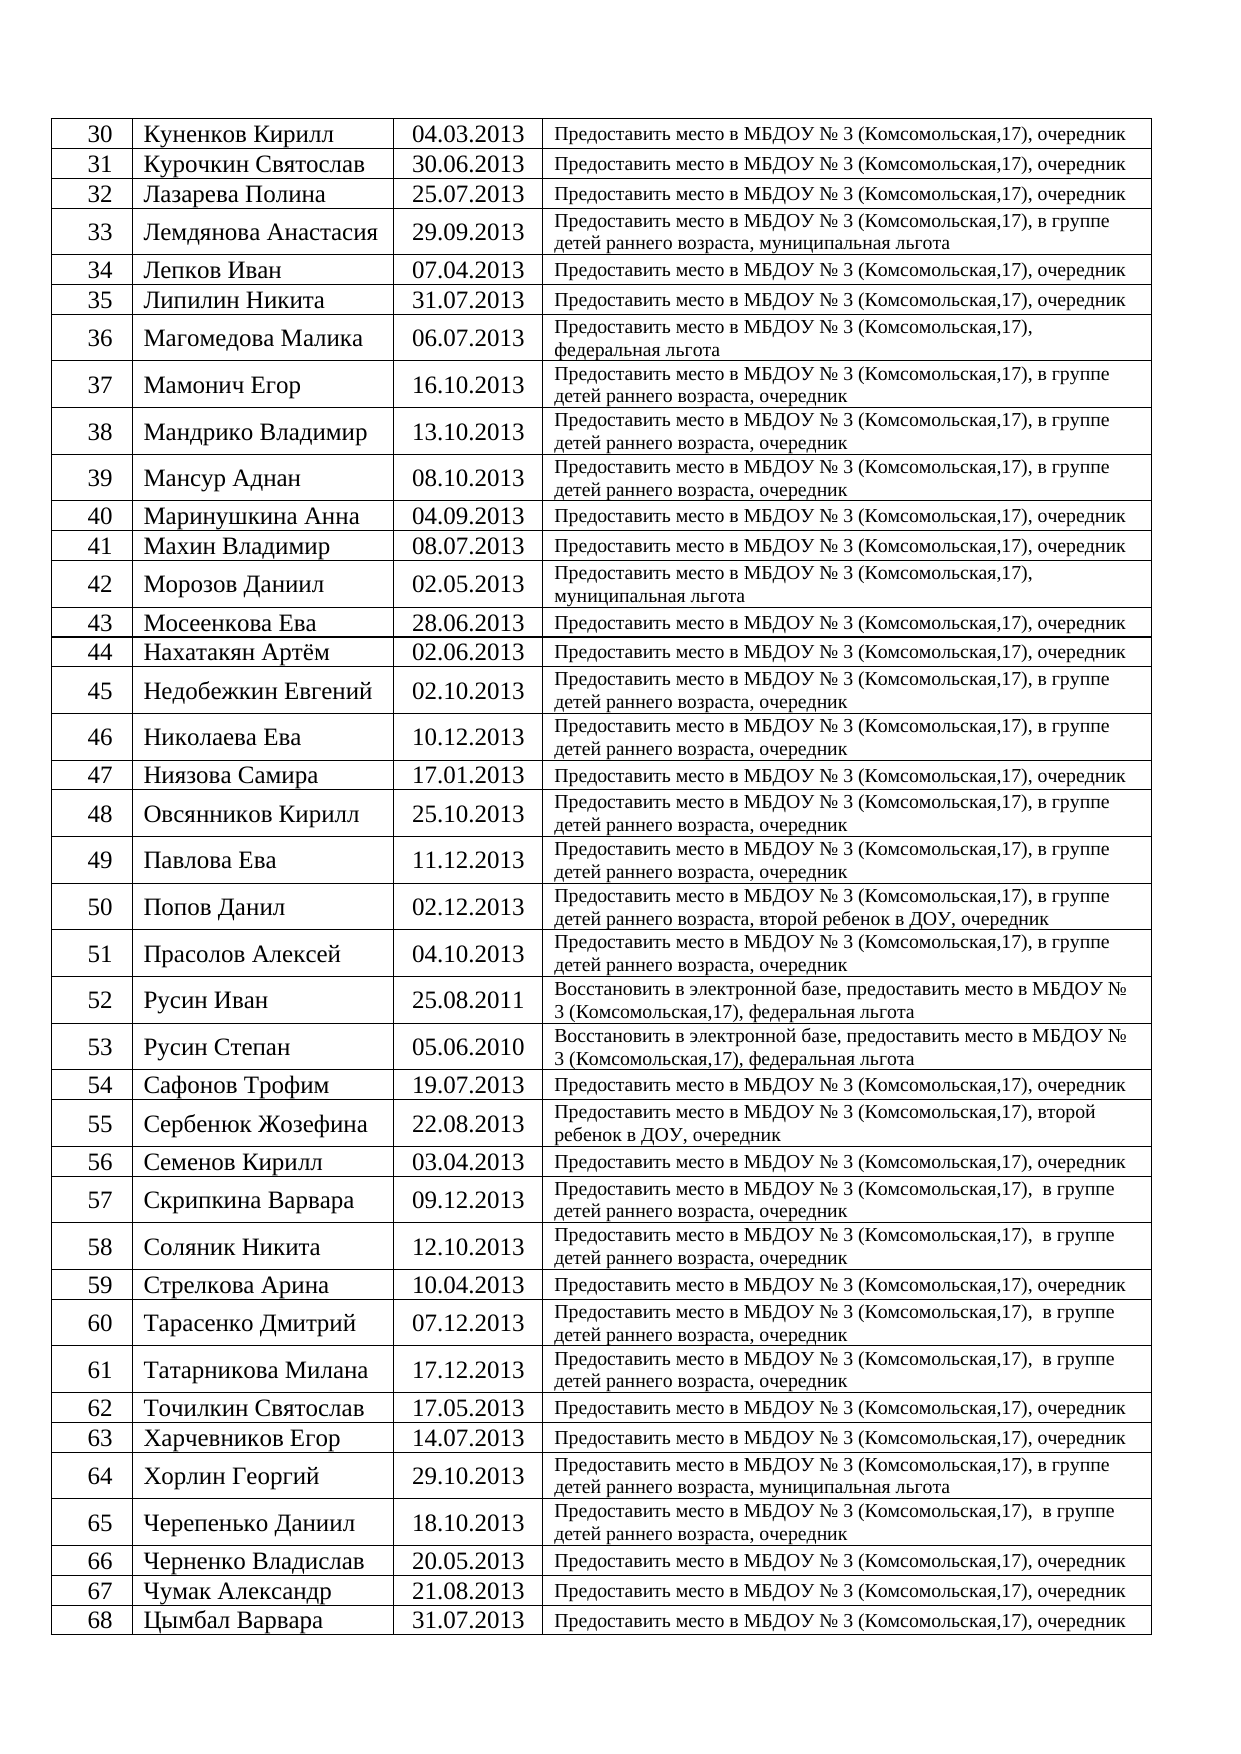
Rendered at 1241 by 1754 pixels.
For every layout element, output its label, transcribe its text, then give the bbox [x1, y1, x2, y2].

table_cell 06.07.2013 [394, 315, 542, 360]
table_cell 22.08.2013 [394, 1100, 542, 1146]
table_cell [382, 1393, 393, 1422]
table_cell 02.12.2013 [394, 884, 542, 929]
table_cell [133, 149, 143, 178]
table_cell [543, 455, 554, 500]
table_cell [52, 255, 100, 284]
table_cell Предоставить место в МБДОУ № 3 (Комсомольская,17), очередник [543, 761, 1151, 789]
table_cell [52, 501, 100, 530]
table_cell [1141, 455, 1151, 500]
table_cell Предоставить место в МБДОУ № 3 (Комсомольская,17), очередник [543, 1270, 1151, 1299]
table_cell 18.10.2013 [394, 1499, 542, 1545]
table_cell [52, 531, 100, 560]
table_cell Мансур Аднан [133, 455, 393, 500]
table_cell [121, 1270, 132, 1299]
table_cell Русин Иван [133, 977, 393, 1023]
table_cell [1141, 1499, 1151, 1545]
table_cell 16.10.2013 [394, 361, 542, 407]
table_cell [52, 884, 132, 929]
table_cell 25.10.2013 [394, 790, 542, 836]
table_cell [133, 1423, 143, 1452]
table_cell Николаева Ева [133, 714, 393, 759]
table_cell [52, 1546, 100, 1575]
table_cell Предоставить место в МБДОУ № 3 (Комсомольская,17), очередник [543, 179, 1151, 207]
table_cell Предоставить место в МБДОУ № 3 (Комсомольская,17), очередник [543, 1423, 1151, 1452]
table_cell [52, 1393, 100, 1422]
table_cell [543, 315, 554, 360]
table_cell 08.10.2013 [394, 455, 542, 500]
table_cell [52, 179, 100, 207]
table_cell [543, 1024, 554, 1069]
table_cell Овсянников Кирилл [133, 790, 393, 836]
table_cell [543, 1606, 1151, 1634]
table_cell [52, 1499, 132, 1545]
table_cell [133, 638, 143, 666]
table_cell [52, 667, 132, 713]
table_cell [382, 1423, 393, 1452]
table_cell [52, 455, 132, 500]
table_cell [121, 638, 132, 666]
table_cell Магомедова Малика [133, 315, 393, 360]
table_cell [52, 1606, 100, 1634]
table_cell Попов Данил [133, 884, 393, 929]
table_cell [52, 315, 132, 360]
table_cell [52, 561, 132, 607]
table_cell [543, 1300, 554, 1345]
table_cell [52, 1024, 132, 1069]
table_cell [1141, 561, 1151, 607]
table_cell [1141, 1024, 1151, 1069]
table_cell [121, 285, 132, 314]
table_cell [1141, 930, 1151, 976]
table_cell [121, 531, 132, 560]
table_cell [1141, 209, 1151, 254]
table_cell 10.12.2013 [394, 714, 542, 759]
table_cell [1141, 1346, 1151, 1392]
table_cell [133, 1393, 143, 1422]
table_cell [121, 761, 132, 789]
table_cell [52, 1423, 100, 1452]
table_cell [121, 149, 132, 178]
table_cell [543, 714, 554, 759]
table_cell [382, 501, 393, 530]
table_cell [121, 1546, 132, 1575]
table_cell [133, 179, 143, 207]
table_cell Недобежкин Евгений [133, 667, 393, 713]
table_cell [52, 149, 100, 178]
table_cell Павлова Ева [133, 837, 393, 883]
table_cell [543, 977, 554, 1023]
table_cell [52, 361, 132, 407]
table_cell [52, 761, 100, 789]
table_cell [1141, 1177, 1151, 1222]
table_cell 07.12.2013 [394, 1300, 542, 1345]
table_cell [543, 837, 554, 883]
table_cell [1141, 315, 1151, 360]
table_cell Предоставить место в МБДОУ № 3 (Комсомольская,17), очередник [543, 1393, 1151, 1422]
table_cell [52, 408, 132, 454]
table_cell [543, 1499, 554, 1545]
table_cell [121, 1606, 132, 1634]
table_cell 02.05.2013 [394, 561, 542, 607]
table_cell [52, 1070, 100, 1099]
table_cell 09.12.2013 [394, 1177, 542, 1222]
table_cell [52, 1147, 100, 1176]
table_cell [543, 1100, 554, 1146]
table_cell Предоставить место в МБДОУ № 3 (Комсомольская,17), очередник [543, 1147, 1151, 1176]
table_cell Предоставить место в МБДОУ № 3 (Комсомольская,17), очередник [543, 531, 1151, 560]
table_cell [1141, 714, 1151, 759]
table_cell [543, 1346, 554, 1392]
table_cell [543, 119, 1151, 148]
table_cell 12.10.2013 [394, 1223, 542, 1269]
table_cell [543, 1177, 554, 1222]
table_cell Морозов Даниил [133, 561, 393, 607]
table_cell [121, 1393, 132, 1422]
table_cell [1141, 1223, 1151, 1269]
table_cell 11.12.2013 [394, 837, 542, 883]
table_cell [121, 501, 132, 530]
table_cell 29.09.2013 [394, 209, 542, 254]
table_cell [121, 1147, 132, 1176]
table_cell [52, 1270, 100, 1299]
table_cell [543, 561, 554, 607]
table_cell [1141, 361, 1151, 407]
table_cell 17.12.2013 [394, 1346, 542, 1392]
table_cell Русин Степан [133, 1024, 393, 1069]
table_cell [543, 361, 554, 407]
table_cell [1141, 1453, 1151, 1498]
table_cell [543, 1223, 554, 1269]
table_cell [52, 1576, 100, 1604]
table_cell Предоставить место в МБДОУ № 3 (Комсомольская,17), очередник [543, 1546, 1151, 1575]
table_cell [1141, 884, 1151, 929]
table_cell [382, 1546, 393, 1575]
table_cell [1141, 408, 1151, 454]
table_cell [52, 1177, 132, 1222]
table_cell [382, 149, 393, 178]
table_cell Хорлин Георгий [133, 1453, 393, 1498]
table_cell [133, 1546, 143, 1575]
table_cell [52, 1300, 132, 1345]
table_cell Мамонич Егор [133, 361, 393, 407]
table_cell 13.10.2013 [394, 408, 542, 454]
table_cell Татарникова Милана [133, 1346, 393, 1392]
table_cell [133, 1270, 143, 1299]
table_cell [121, 1070, 132, 1099]
table_cell 05.06.2010 [394, 1024, 542, 1069]
table_cell Предоставить место в МБДОУ № 3 (Комсомольская,17), очередник [543, 255, 1151, 284]
table_cell [52, 714, 132, 759]
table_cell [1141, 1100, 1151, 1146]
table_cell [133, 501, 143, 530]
table_cell [52, 285, 100, 314]
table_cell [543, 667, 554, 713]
table_cell 25.08.2011 [394, 977, 542, 1023]
table_cell Скрипкина Варвара [133, 1177, 393, 1222]
table_cell Сербенюк Жозефина [133, 1100, 393, 1146]
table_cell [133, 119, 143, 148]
table_cell [121, 255, 132, 284]
table_cell [121, 1576, 132, 1604]
table_cell Тарасенко Дмитрий [133, 1300, 393, 1345]
table_cell Предоставить место в МБДОУ № 3 (Комсомольская,17), очередник [543, 501, 1151, 530]
table_cell Предоставить место в МБДОУ № 3 (Комсомольская,17), очередник [543, 1070, 1151, 1099]
table_cell Предоставить место в МБДОУ № 3 (Комсомольская,17), очередник [543, 638, 1151, 666]
table_cell [52, 1346, 132, 1392]
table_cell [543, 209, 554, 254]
table_cell [52, 837, 132, 883]
table_cell [52, 790, 132, 836]
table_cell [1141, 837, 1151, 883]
table_cell [121, 1423, 132, 1452]
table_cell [543, 1576, 1151, 1604]
table_cell 02.10.2013 [394, 667, 542, 713]
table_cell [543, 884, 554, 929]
table_cell Черепенько Даниил [133, 1499, 393, 1545]
table_cell [121, 179, 132, 207]
table_cell [52, 1453, 132, 1498]
table_cell Соляник Никита [133, 1223, 393, 1269]
table_cell [52, 1100, 132, 1146]
table_cell [52, 638, 100, 666]
table_cell Мандрико Владимир [133, 408, 393, 454]
table_cell Лемдянова Анастасия [133, 209, 393, 254]
table_cell Предоставить место в МБДОУ № 3 (Комсомольская,17), очередник [543, 608, 1151, 636]
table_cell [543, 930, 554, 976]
table_cell [52, 209, 132, 254]
table_cell [52, 1223, 132, 1269]
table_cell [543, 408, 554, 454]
table_cell [52, 930, 132, 976]
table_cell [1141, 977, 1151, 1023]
table_cell Предоставить место в МБДОУ № 3 (Комсомольская,17), очередник [543, 285, 1151, 314]
table_cell [121, 119, 132, 148]
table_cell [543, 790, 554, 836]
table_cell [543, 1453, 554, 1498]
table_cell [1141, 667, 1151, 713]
table_cell 29.10.2013 [394, 1453, 542, 1498]
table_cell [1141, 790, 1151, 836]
table_cell [52, 119, 100, 148]
table_cell Прасолов Алексей [133, 930, 393, 976]
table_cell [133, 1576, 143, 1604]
table_cell [121, 608, 132, 636]
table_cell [543, 149, 1151, 178]
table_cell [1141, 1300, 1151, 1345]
table_cell [52, 608, 100, 636]
table_cell 04.10.2013 [394, 930, 542, 976]
table_cell [52, 977, 132, 1023]
